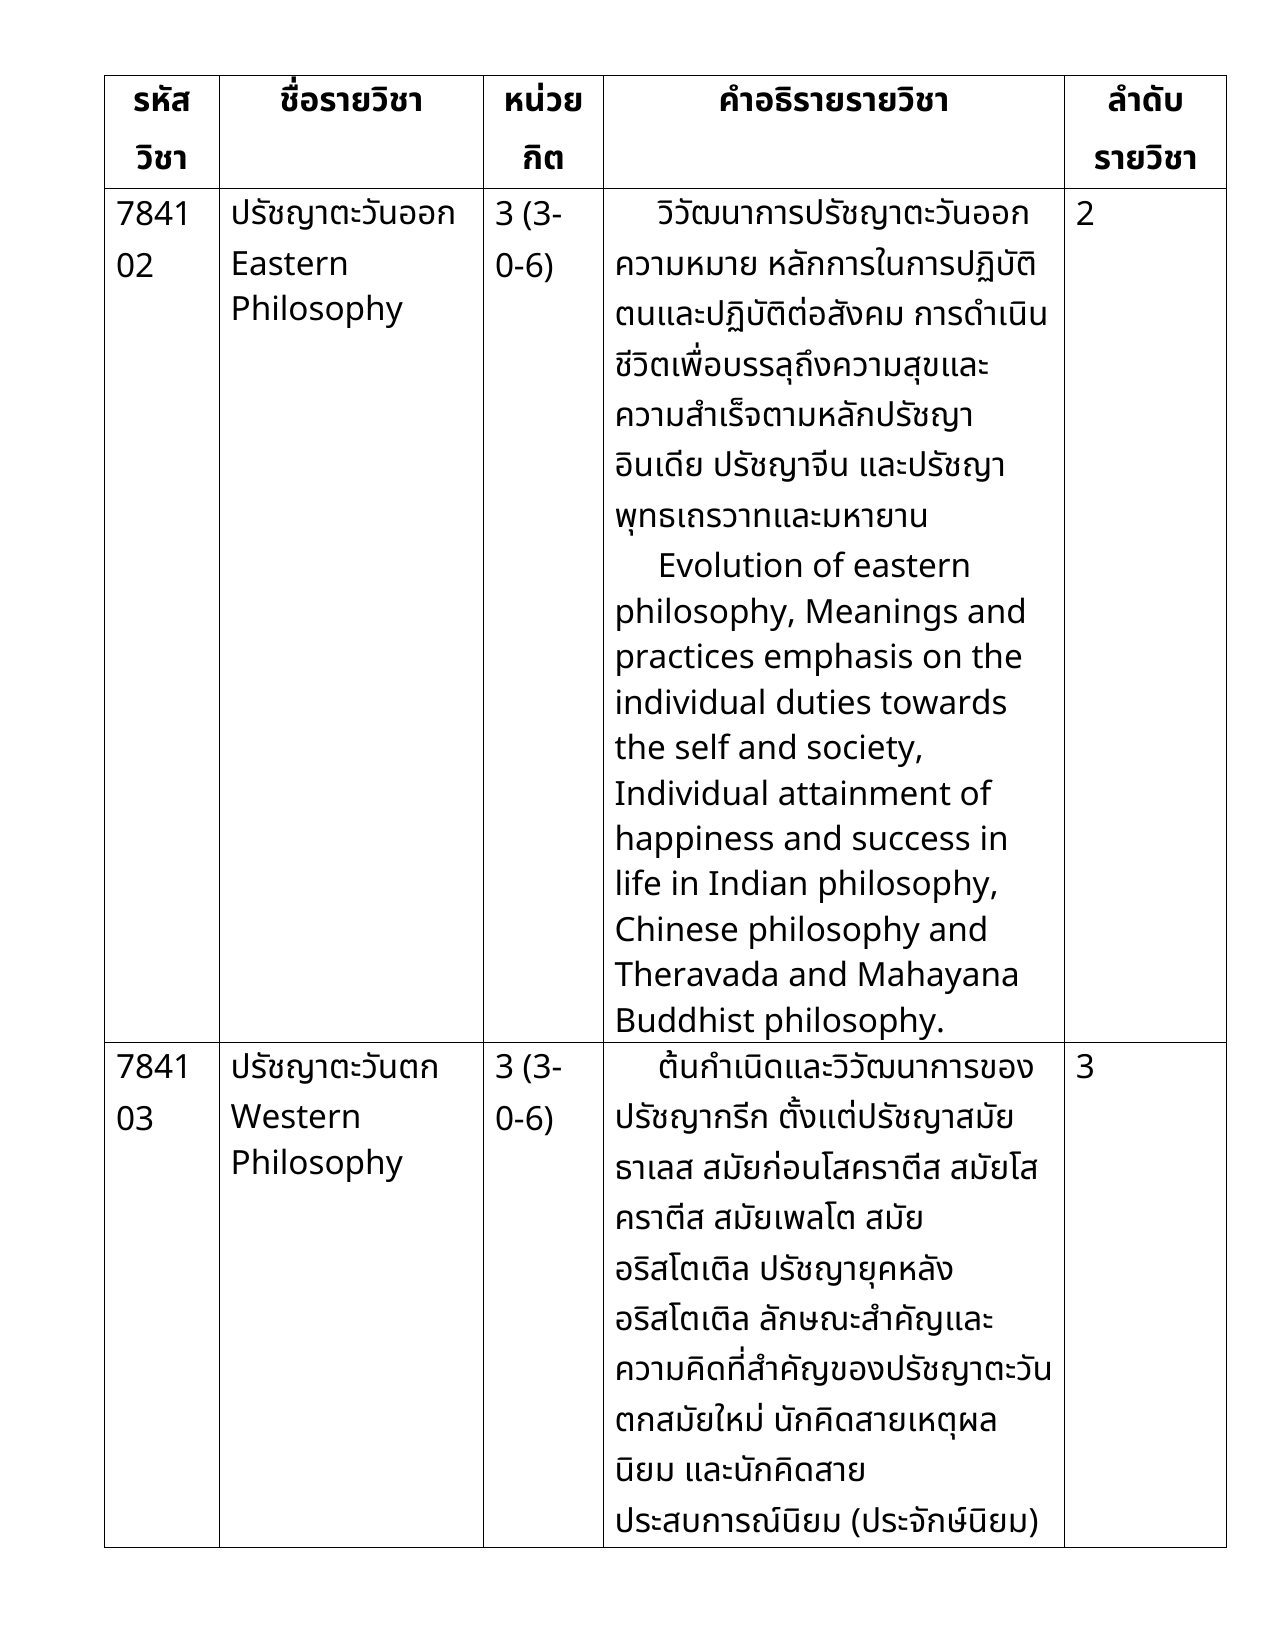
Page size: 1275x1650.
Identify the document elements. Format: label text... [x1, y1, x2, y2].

table_header หน่วยกิต [484, 76, 603, 188]
table_header รหัสวิชา [105, 76, 219, 188]
table_cell 784102 [105, 189, 219, 1042]
table_header ลำดับรายวิชา [1065, 76, 1226, 188]
table_header ชื่อรายวิชา [220, 76, 483, 188]
table_cell 2 [1065, 189, 1226, 1042]
table_header คำอธิรายรายวิชา [604, 76, 1064, 188]
table_cell ปรัชญาตะวันตก Western Philosophy [220, 1043, 483, 1547]
table_cell 3 (3-0-6) [484, 1043, 603, 1547]
table_cell วิวัฒนาการปรัชญาตะวันออก ความหมาย หลักการในการปฏิบัติตนและปฏิบัติต่อสังคม การดำเนินชีวิตเพื่อบรรลุถึงความสุขและความสำเร็จตามหลักปรัชญาอินเดีย ปรัชญาจีน และปรัชญาพุทธเถรวาทและมหายาน Evolution of eastern philosophy, Meanings and practices emphasis on the individual duties towards the self and society, Individual attainment of happiness and success in life in Indian philosophy, Chinese philosophy and Theravada and Mahayana Buddhist philosophy. [604, 189, 1064, 1042]
table_cell 3 (3-0-6) [484, 189, 603, 1042]
table_cell 3 [1065, 1043, 1226, 1547]
table_cell ปรัชญาตะวันออก Eastern Philosophy [220, 189, 483, 1042]
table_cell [604, 1043, 1064, 1547]
table_cell 784103 [105, 1043, 219, 1547]
